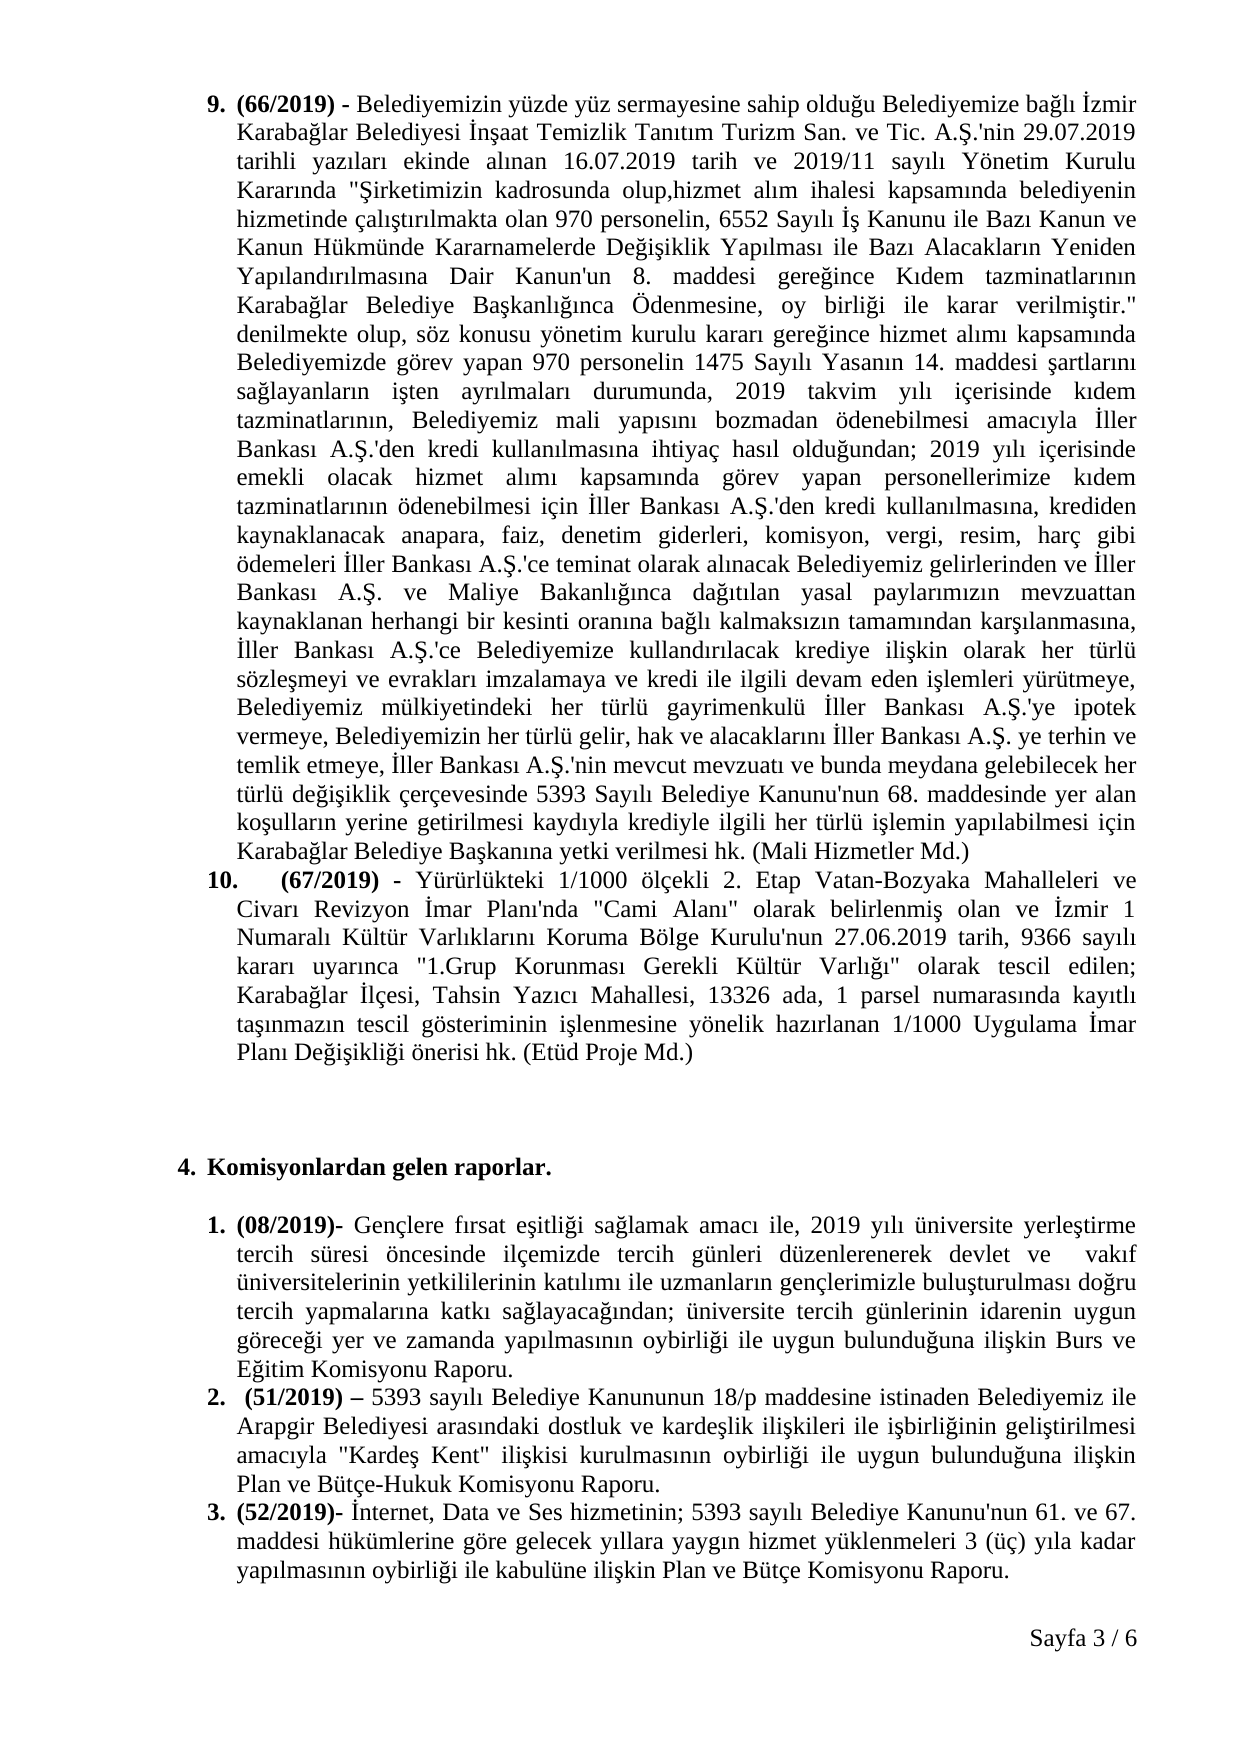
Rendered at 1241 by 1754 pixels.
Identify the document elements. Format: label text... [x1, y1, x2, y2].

list (66/2019) - Belediyemizin yüzde yüz sermayesine sahip olduğu Belediyemize bağlı İzmir Karabağlar Belediyesi İnşaat Temizlik Tanıtım Turizm San. ve Tic. A.Ş.'nin 29.07.2019 tarihli yazıları ekinde alınan 16.07.2019 tarih ve 2019/11 sayılı Yönetim Kurulu Kararında "Şirketimizin kadrosunda olup,hizmet alım ihalesi kapsamında belediyenin hizmetinde çalıştırılmakta olan 970 personelin, 6552 Sayılı İş Kanunu ile Bazı Kanun ve Kanun Hükmünde Kararnamelerde Değişiklik Yapılması ile Bazı Alacakların Yeniden Yapılandırılmasına Dair Kanun'un 8. maddesi gereğince Kıdem tazminatlarının Karabağlar Belediye Başkanlığınca Ödenmesine, oy birliği ile karar verilmiştir." denilmekte olup, söz konusu yönetim kurulu kararı gereğince hizmet alımı kapsamında Belediyemizde görev yapan 970 personelin 1475 Sayılı Yasanın 14. maddesi şartlarını sağlayanların işten ayrılmaları durumunda, 2019 takvim yılı içerisinde kıdem tazminatlarının, Belediyemiz mali yapısını bozmadan ödenebilmesi amacıyla İller Bankası A.Ş.'den kredi kullanılmasına ihtiyaç hasıl olduğundan; 2019 yılı içerisinde emekli olacak hizmet alımı kapsamında görev yapan personellerimize kıdem tazminatlarının ödenebilmesi için İller Bankası A.Ş.'den kredi kullanılmasına, krediden kaynaklanacak anapara, faiz, denetim giderleri, komisyon, vergi, resim, harç gibi ödemeleri İller Bankası A.Ş.'ce teminat olarak alınacak Belediyemiz gelirlerinden ve İller Bankası A.Ş. ve Maliye Bakanlığınca dağıtılan yasal paylarımızın mevzuattan kaynaklanan herhangi bir kesinti oranına bağlı kalmaksızın tamamından karşılanmasına, İller Bankası A.Ş.'ce Belediyemize kullandırılacak krediye ilişkin olarak her türlü sözleşmeyi ve evrakları imzalamaya ve kredi ile ilgili devam eden işlemleri yürütmeye, Belediyemiz mülkiyetindeki her türlü gayrimenkulü İller Bankası A.Ş.'ye ipotek vermeye, Belediyemizin her türlü gelir, hak ve alacaklarını İller Bankası A.Ş. ye terhin ve temlik etmeye, İller Bankası A.Ş.'nin mevcut mevzuatı ve bunda meydana gelebilecek her türlü değişiklik çerçevesinde 5393 Sayılı Belediye Kanunu'nun 68. maddesinde yer alan koşulların yerine getirilmesi kaydıyla krediyle ilgili her türlü işlemin yapılabilmesi için Karabağlar Belediye Başkanına yetki verilmesi hk. (Mali Hizmetler Md.) [207, 89, 1137, 865]
list (08/2019)- Gençlere fırsat eşitliği sağlamak amacı ile, 2019 yılı üniversite yerleştirme tercih süresi öncesinde ilçemizde tercih günleri düzenlerenerek devlet ve vakıf üniversitelerinin yetkililerinin katılımı ile uzmanların gençlerimizle buluşturulması doğru tercih yapmalarına katkı sağlayacağından; üniversite tercih günlerinin idarenin uygun göreceği yer ve zamanda yapılmasının oybirliği ile uygun bulunduğuna ilişkin Burs ve Eğitim Komisyonu Raporu. [207, 1210, 1137, 1382]
list (51/2019) – 5393 sayılı Belediye Kanununun 18/p maddesine istinaden Belediyemiz ile Arapgir Belediyesi arasındaki dostluk ve kardeşlik ilişkileri ile işbirliğinin geliştirilmesi amacıyla "Kardeş Kent" ilişkisi kurulmasının oybirliği ile uygun bulunduğuna ilişkin Plan ve Bütçe-Hukuk Komisyonu Raporu. [207, 1382, 1137, 1497]
list (67/2019) - Yürürlükteki 1/1000 ölçekli 2. Etap Vatan-Bozyaka Mahalleleri ve Civarı Revizyon İmar Planı'nda "Cami Alanı" olarak belirlenmiş olan ve İzmir 1 Numaralı Kültür Varlıklarını Koruma Bölge Kurulu'nun 27.06.2019 tarih, 9366 sayılı kararı uyarınca "1.Grup Korunması Gerekli Kültür Varlığı" olarak tescil edilen; Karabağlar İlçesi, Tahsin Yazıcı Mahallesi, 13326 ada, 1 parsel numarasında kayıtlı taşınmazın tescil gösteriminin işlenmesine yönelik hazırlanan 1/1000 Uygulama İmar Planı Değişikliği önerisi hk. (Etüd Proje Md.) [207, 865, 1137, 1066]
list Komisyonlardan gelen raporlar. [177, 1152, 1137, 1181]
list (52/2019)- İnternet, Data ve Ses hizmetinin; 5393 sayılı Belediye Kanunu'nun 61. ve 67. maddesi hükümlerine göre gelecek yıllara yaygın hizmet yüklenmeleri 3 (üç) yıla kadar yapılmasının oybirliği ile kabulüne ilişkin Plan ve Bütçe Komisyonu Raporu. [207, 1497, 1137, 1584]
